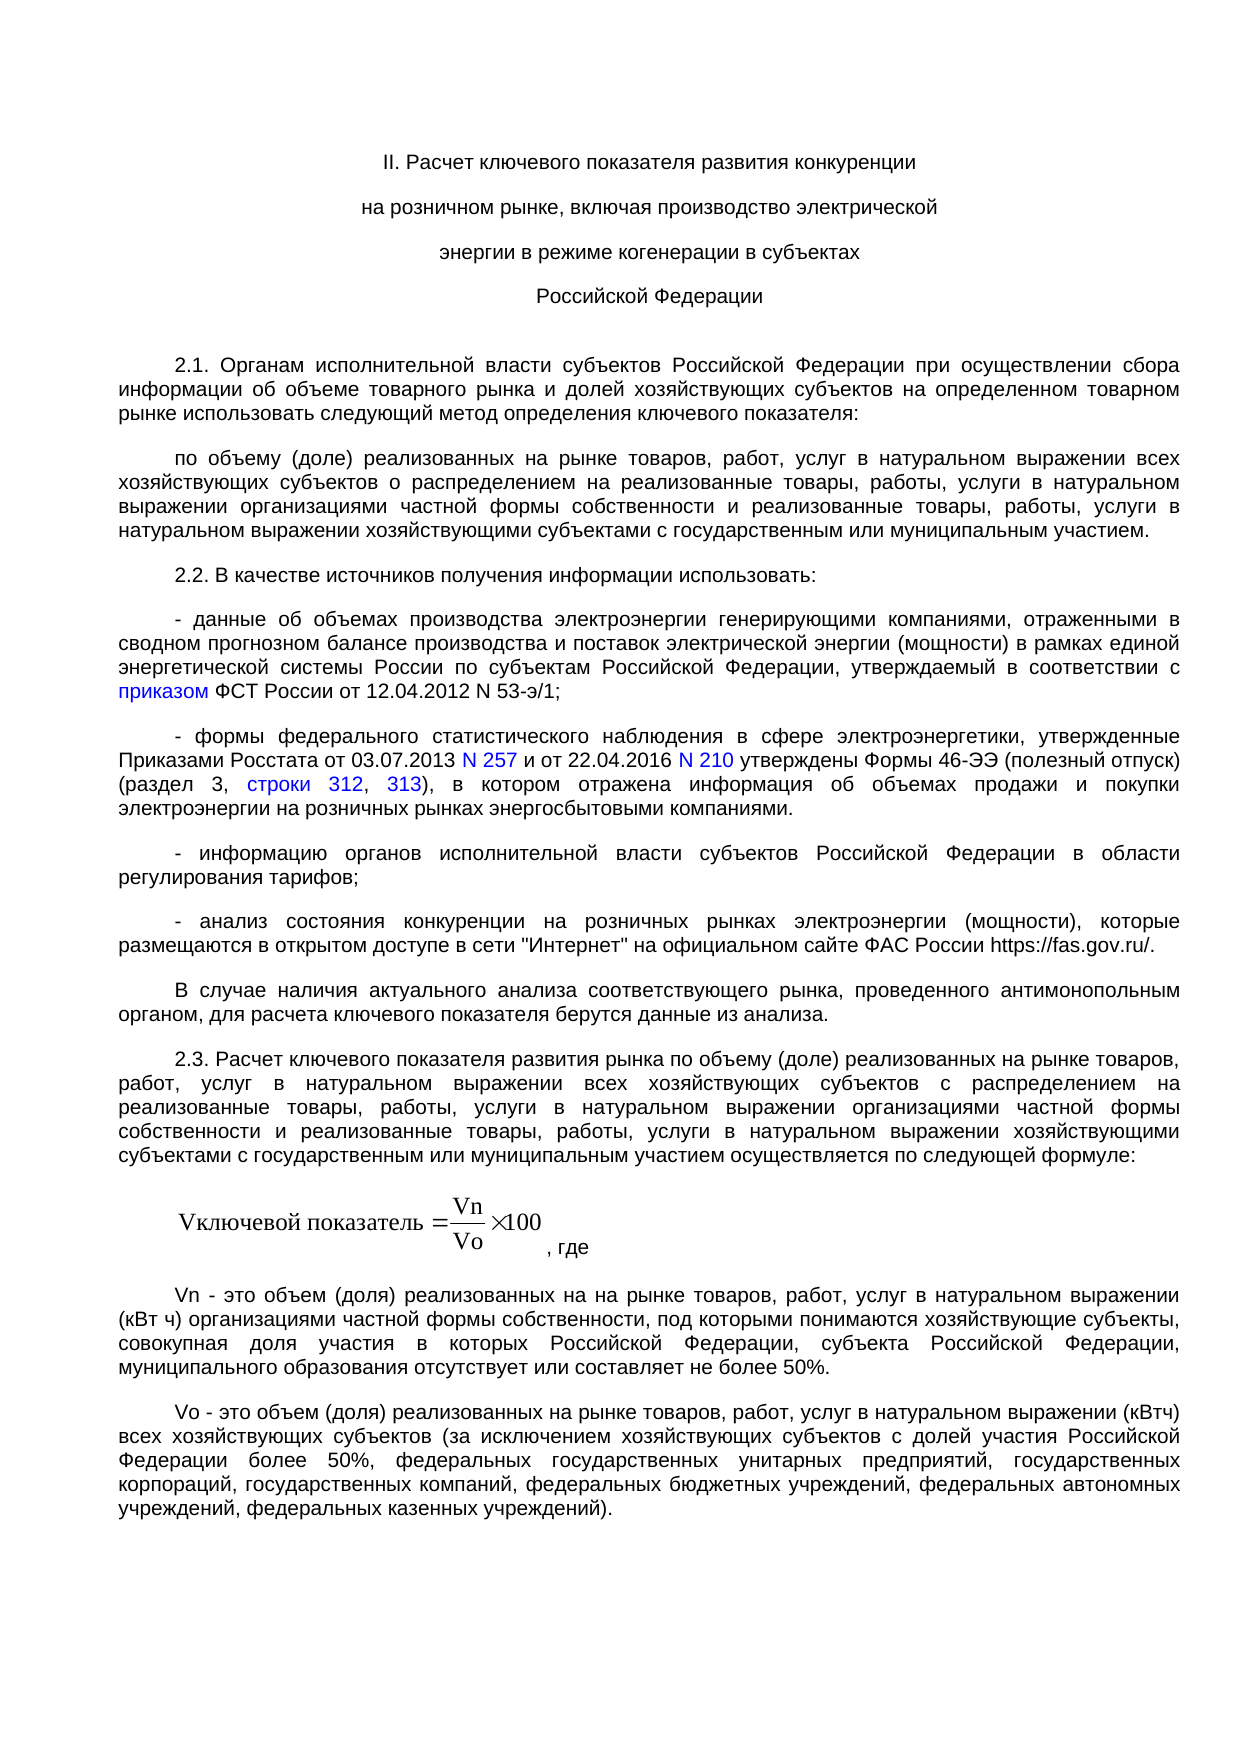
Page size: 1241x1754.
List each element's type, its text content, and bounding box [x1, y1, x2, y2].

text 2.1. Органам исполнительной власти субъектов Российской Федерации при осуществлении сбора информации об объеме товарного рынка и долей хозяйствующих субъектов на определенном товарном рынке использовать следующий метод определения ключевого показателя: [118, 353, 1181, 425]
text Vo - это объем (доля) реализованных на рынке товаров, работ, услуг в натуральном выражении (кВтч) всех хозяйствующих субъектов (за исключением хозяйствующих субъектов с долей участия Российской Федерации более 50%, федеральных государственных унитарных предприятий, государственных корпораций, государственных компаний, федеральных бюджетных учреждений, федеральных автономных учреждений, федеральных казенных учреждений). [118, 1400, 1181, 1519]
text - данные об объемах производства электроэнергии генерирующими компаниями, отраженными в сводном прогнозном балансе производства и поставок электрической энергии (мощности) в рамках единой энергетической системы России по субъектам Российской Федерации, утверждаемый в соответствии с приказом ФСТ России от 12.04.2012 N 53-э/1; [118, 607, 1181, 703]
text по объему (доле) реализованных на рынке товаров, работ, услуг в натуральном выражении всех хозяйствующих субъектов о распределением на реализованные товары, работы, услуги в натуральном выражении организациями частной формы собственности и реализованные товары, работы, услуги в натуральном выражении хозяйствующими субъектами с государственным или муниципальным участием. [118, 446, 1181, 542]
text В случае наличия актуального анализа соответствующего рынка, проведенного антимонопольным органом, для расчета ключевого показателя берутся данные из анализа. [118, 978, 1181, 1026]
text , где [118, 1191, 1181, 1259]
text энергии в режиме когенерации в субъектах [118, 239, 1181, 263]
text Российской Федерации [118, 284, 1181, 308]
text II. Расчет ключевого показателя развития конкуренции [118, 150, 1181, 174]
text 2.3. Расчет ключевого показателя развития рынка по объему (доле) реализованных на рынке товаров, работ, услуг в натуральном выражении всех хозяйствующих субъектов с распределением на реализованные товары, работы, услуги в натуральном выражении организациями частной формы собственности и реализованные товары, работы, услуги в натуральном выражении хозяйствующими субъектами с государственным или муниципальным участием осуществляется по следующей формуле: [118, 1047, 1181, 1167]
text на розничном рынке, включая производство электрической [118, 195, 1181, 219]
text 2.2. В качестве источников получения информации использовать: [118, 562, 1181, 586]
text Vn - это объем (доля) реализованных на на рынке товаров, работ, услуг в натуральном выражении (кВт ч) организациями частной формы собственности, под которыми понимаются хозяйствующие субъекты, совокупная доля участия в которых Российской Федерации, субъекта Российской Федерации, муниципального образования отсутствует или составляет не более 50%. [118, 1283, 1181, 1379]
text - формы федерального статистического наблюдения в сфере электроэнергетики, утвержденные Приказами Росстата от 03.07.2013 N 257 и от 22.04.2016 N 210 утверждены Формы 46-ЭЭ (полезный отпуск) (раздел 3, строки 312, 313), в котором отражена информация об объемах продажи и покупки электроэнергии на розничных рынках энергосбытовыми компаниями. [118, 724, 1181, 820]
text - информацию органов исполнительной власти субъектов Российской Федерации в области регулирования тарифов; [118, 841, 1181, 888]
text - анализ состояния конкуренции на розничных рынках электроэнергии (мощности), которые размещаются в открытом доступе в сети "Интернет" на официальном сайте ФАС России https://fas.gov.ru/. [118, 909, 1181, 957]
